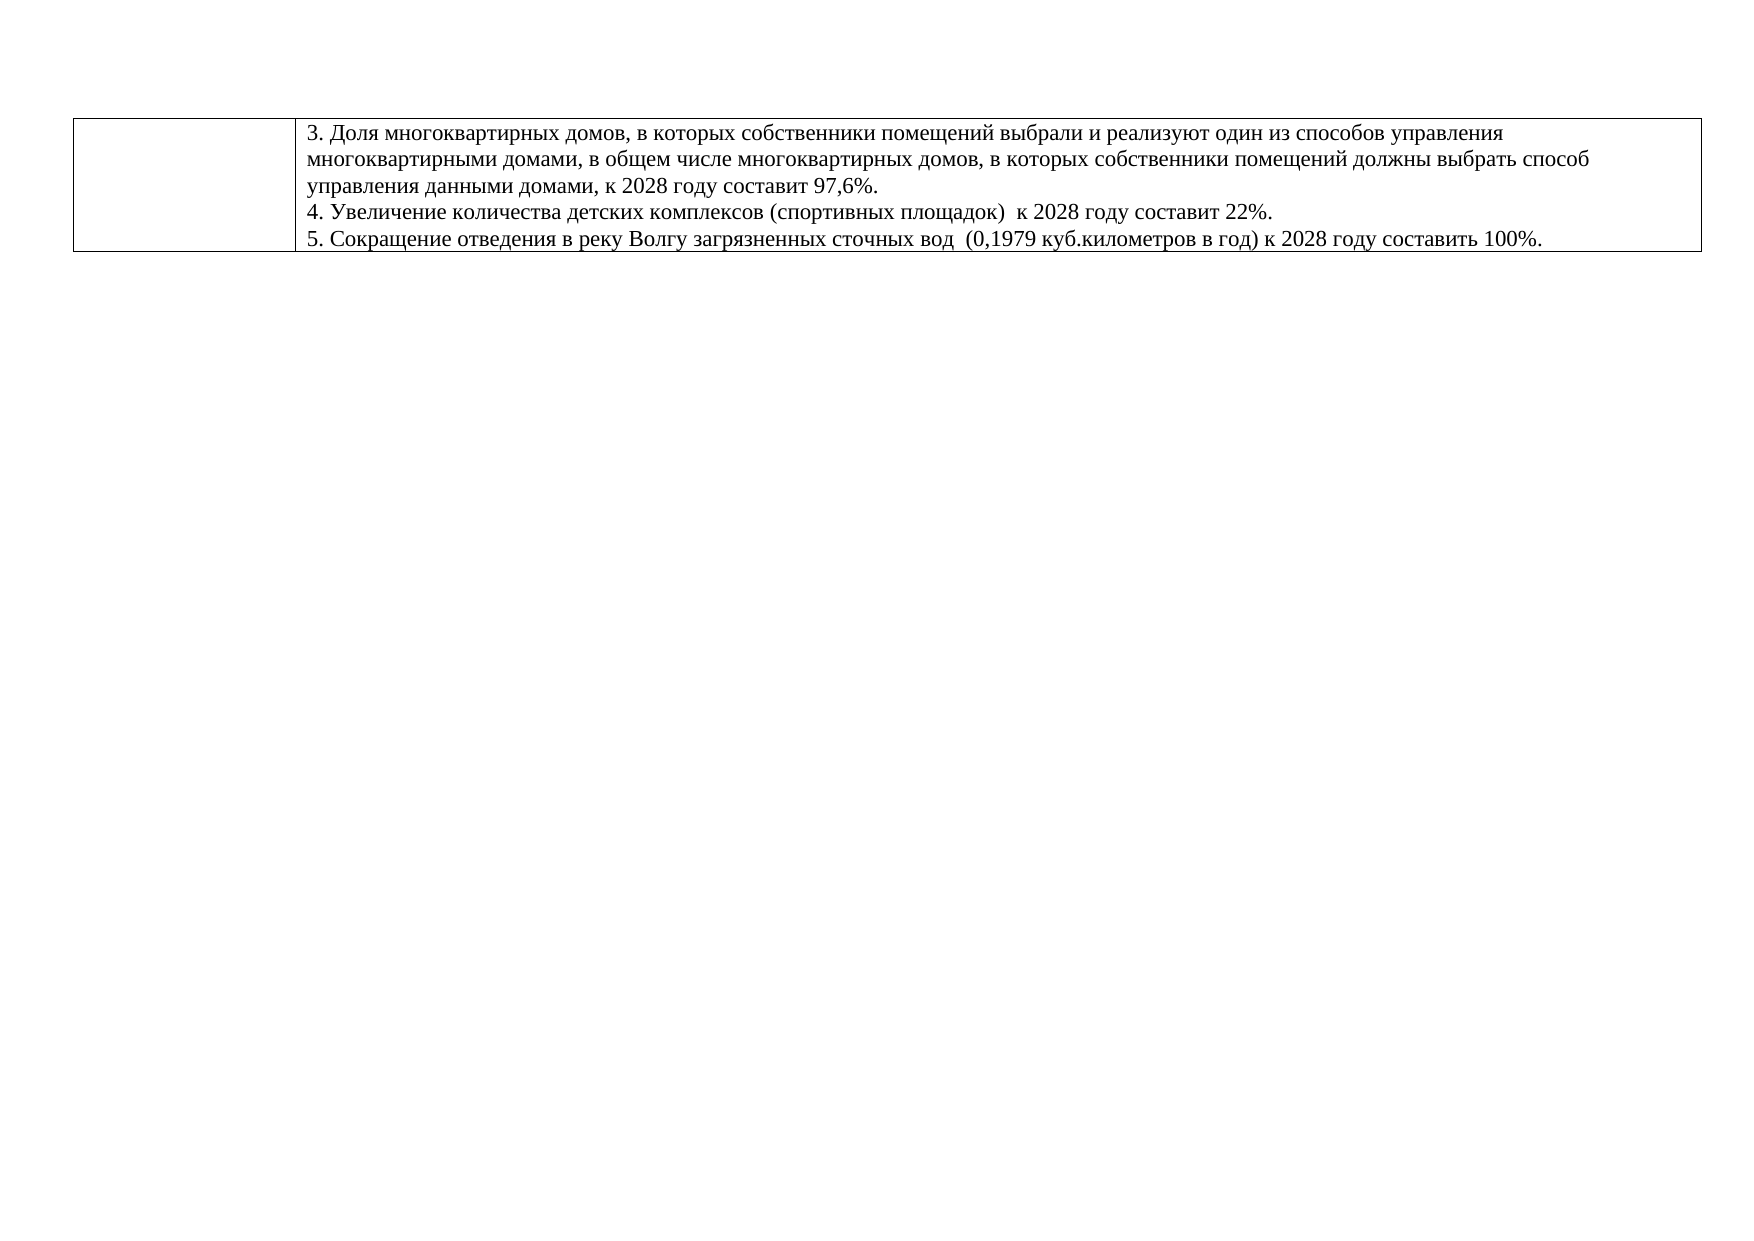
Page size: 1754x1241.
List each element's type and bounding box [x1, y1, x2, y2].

table_cell [74, 119, 295, 251]
table_cell [296, 119, 1701, 251]
